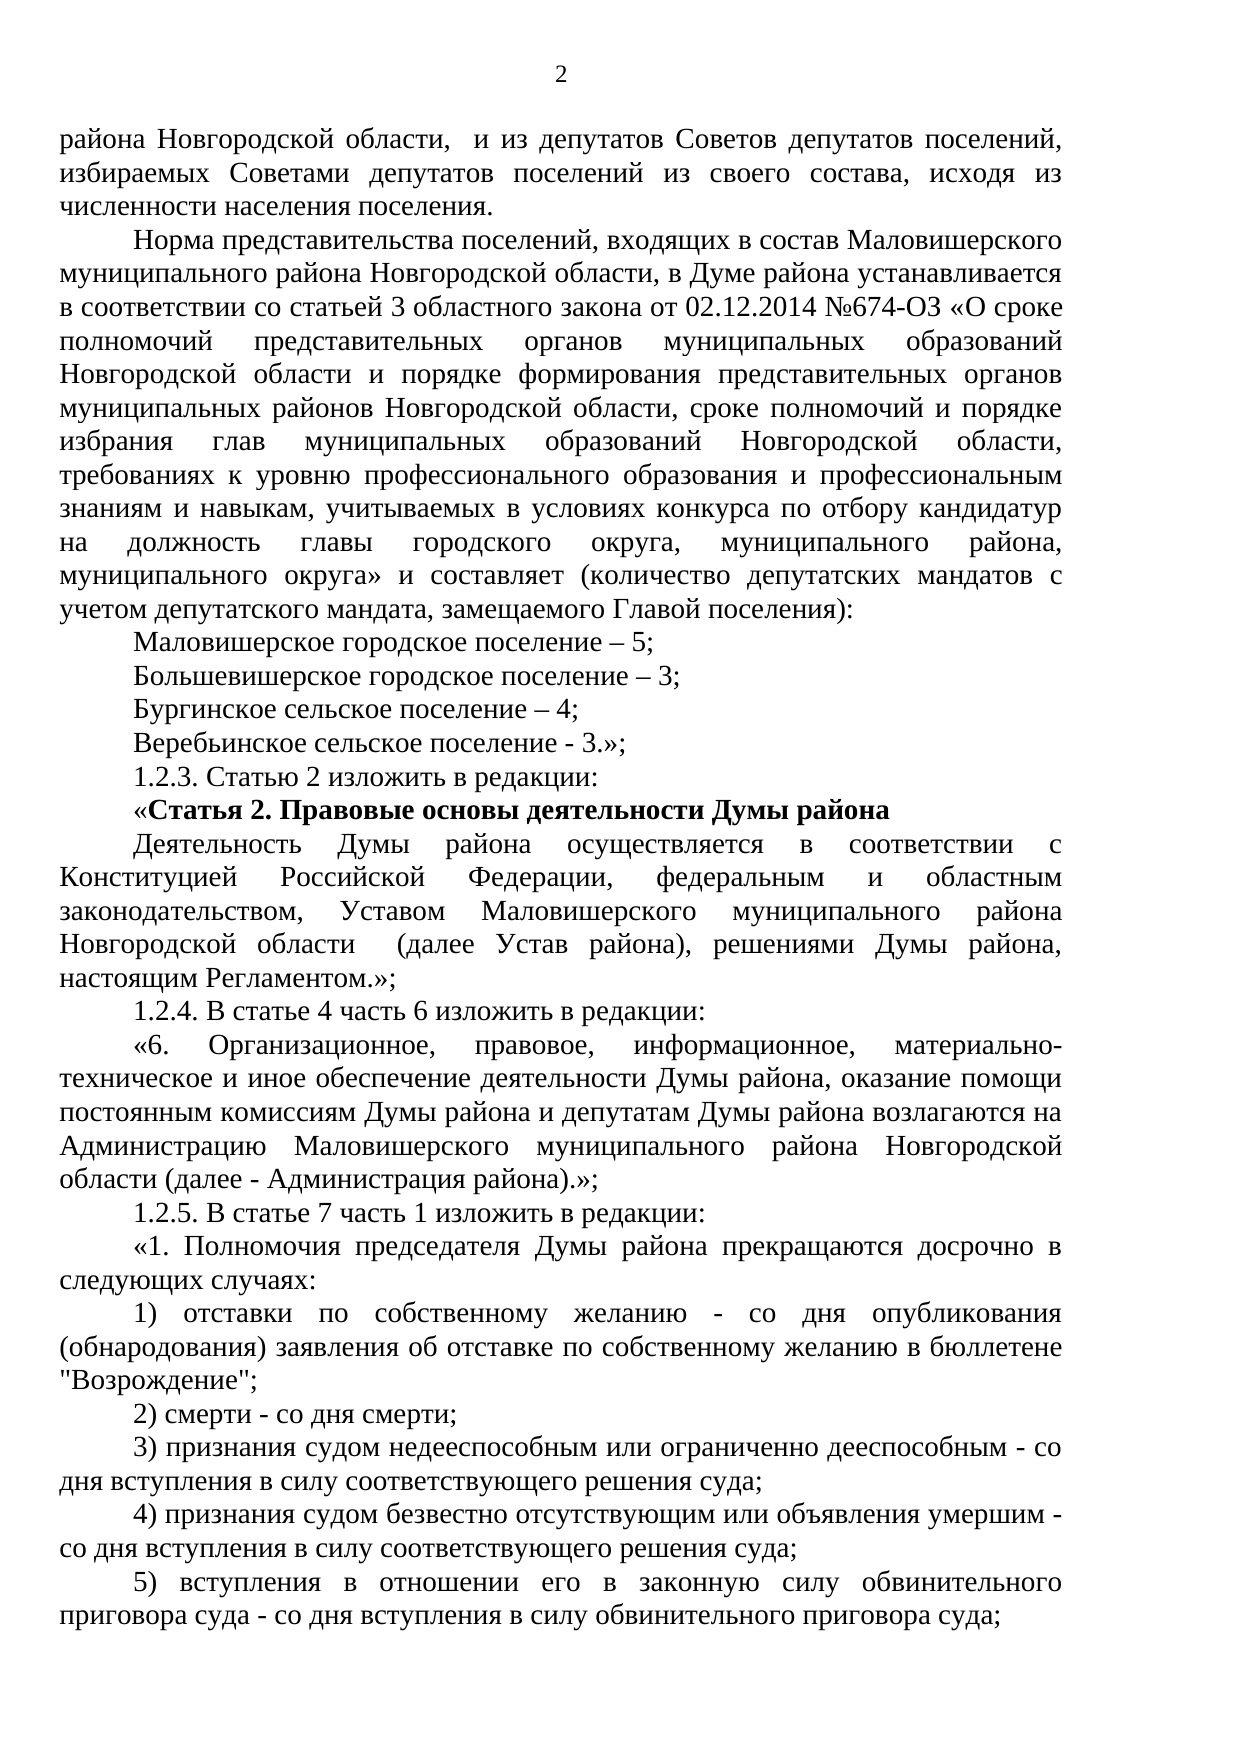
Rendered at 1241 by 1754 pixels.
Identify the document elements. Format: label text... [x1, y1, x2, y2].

text 1.2.5. В статье 7 часть 1 изложить в редакции: [59, 1195, 1063, 1228]
text 4) признания судом безвестно отсутствующим или объявления умершим - со дня вступления в силу соответствующего решения суда; [59, 1497, 1063, 1564]
text Норма представительства поселений, входящих в состав Маловишерского муниципального района Новгородской области, в Думе района устанавливается в соответствии со статьей 3 областного закона от 02.12.2014 №674-ОЗ «О сроке полномочий представительных органов муниципальных образований Новгородской области и порядке формирования представительных органов муниципальных районов Новгородской области, сроке полномочий и порядке избрания глав муниципальных образований Новгородской области, требованиях к уровню профессионального образования и профессиональным знаниям и навыкам, учитываемых в условиях конкурса по отбору кандидатур на должность главы городского округа, муниципального района, муниципального округа» и составляет (количество депутатских мандатов с учетом депутатского мандата, замещаемого Главой поселения): [59, 222, 1063, 323]
text Большевишерское городское поселение – 3; [59, 658, 1063, 692]
text Норма представительства поселений, входящих в состав Маловишерского муниципального района Новгородской области, в Думе района устанавливается в соответствии со статьей 3 областного закона от 02.12.2014 №674-ОЗ «О сроке полномочий представительных органов муниципальных образований Новгородской области и порядке формирования представительных органов муниципальных районов Новгородской области, сроке полномочий и порядке избрания глав муниципальных образований Новгородской области, требованиях к уровню профессионального образования и профессиональным знаниям и навыкам, учитываемых в условиях конкурса по отбору кандидатур на должность главы городского округа, муниципального района, муниципального округа» и составляет (количество депутатских мандатов с учетом депутатского мандата, замещаемого Главой поселения): [59, 557, 1063, 624]
text Деятельность Думы района осуществляется в соответствии с Конституцией Российской Федерации, федеральным и областным законодательством, Уставом Маловишерского муниципального района Новгородской области (далее Устав района), решениями Думы района, настоящим Регламентом.»; [59, 826, 1063, 993]
text «1. Полномочия председателя Думы района прекращаются досрочно в следующих случаях: [59, 1228, 1063, 1295]
text 1.2.3. Статью 2 изложить в редакции: [59, 759, 1063, 792]
text «6. Организационное, правовое, информационное, материально-техническое и иное обеспечение деятельности Думы района, оказание помощи постоянным комиссиям Думы района и депутатам Думы района возлагаются на Администрацию Маловишерского муниципального района Новгородской области (далее - Администрация района).»; [59, 1027, 1063, 1195]
text Маловишерское городское поселение – 5; [59, 624, 1063, 658]
text Бургинское сельское поселение – 4; [59, 692, 1063, 725]
text 1.2.4. В статье 4 часть 6 изложить в редакции: [59, 993, 1063, 1027]
text 3) признания судом недееспособным или ограниченно дееспособным - со дня вступления в силу соответствующего решения суда; [59, 1429, 1063, 1497]
text 2) смерти - со дня смерти; [59, 1396, 1063, 1429]
text Веребьинское сельское поселение - 3.»; [59, 725, 1063, 759]
text 1) отставки по собственному желанию - со дня опубликования (обнародования) заявления об отставке по собственному желанию в бюллетене "Возрождение"; [59, 1295, 1063, 1396]
text 5) вступления в отношении его в законную силу обвинительного приговора суда - со дня вступления в силу обвинительного приговора суда; [59, 1564, 1063, 1631]
text «Статья 2. Правовые основы деятельности Думы района [59, 792, 1063, 826]
